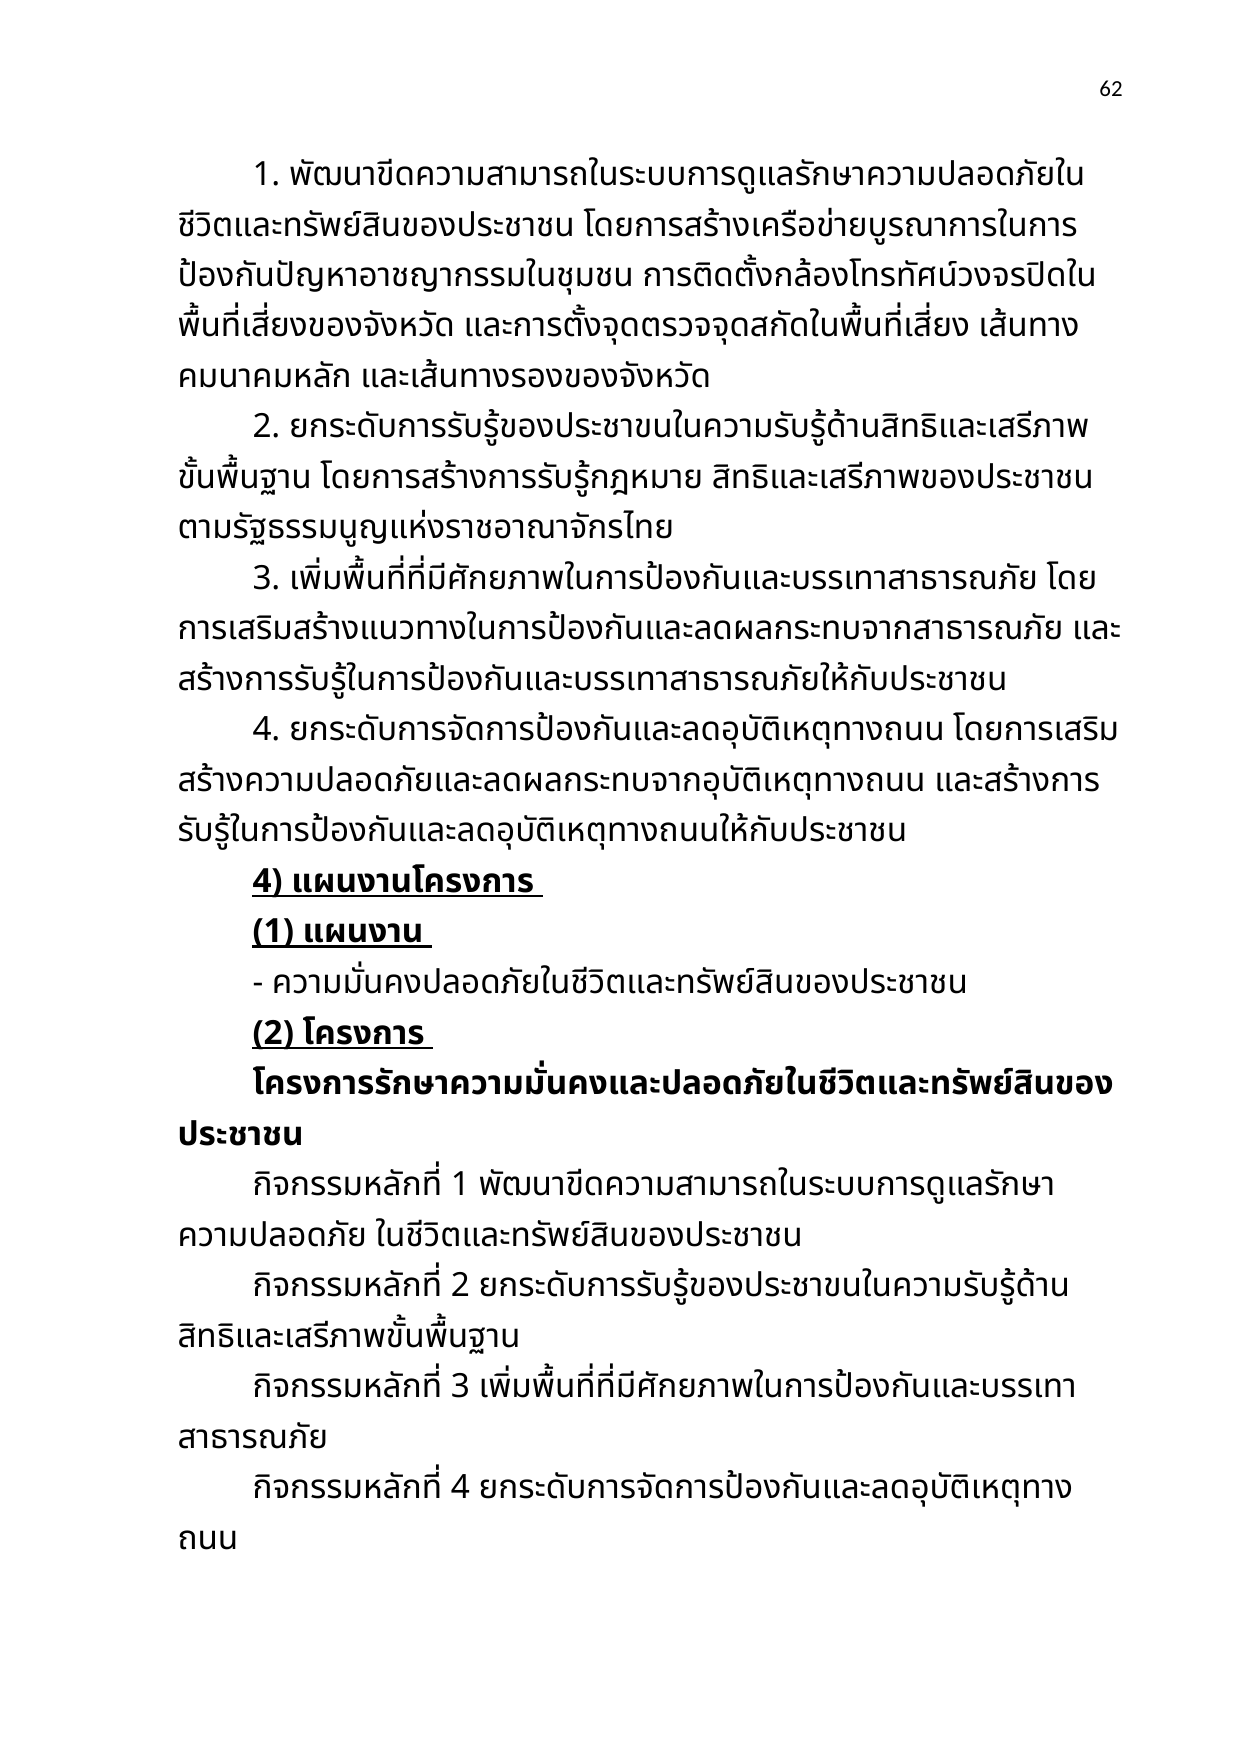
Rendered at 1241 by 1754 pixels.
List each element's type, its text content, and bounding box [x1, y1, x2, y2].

text 2. ยกระดับการรับรู้ของประชาขนในความรับรู้ด้านสิทธิและเสรีภาพขั้นพื้นฐาน โดยการสร้างการรับรู้กฎหมาย สิทธิและเสรีภาพของประชาชนตามรัฐธรรมนูญแห่งราชอาณาจักรไทย [177, 402, 1122, 554]
text (1) แผนงาน [177, 907, 1122, 958]
text 4) แผนงานโครงการ [177, 857, 1122, 907]
text กิจกรรมหลักที่ 4 ยกระดับการจัดการป้องกันและลดอุบัติเหตุทางถนน [177, 1463, 1122, 1564]
text โครงการรักษาความมั่นคงและปลอดภัยในชีวิตและทรัพย์สินของประชาชน [177, 1059, 1122, 1160]
text กิจกรรมหลักที่ 3 เพิ่มพื้นที่ที่มีศักยภาพในการป้องกันและบรรเทาสาธารณภัย [177, 1362, 1122, 1463]
text 1. พัฒนาขีดความสามารถในระบบการดูแลรักษาความปลอดภัยในชีวิตและทรัพย์สินของประชาชน โดยการสร้างเครือข่ายบูรณาการในการป้องกันปัญหาอาชญากรรมในชุมชน การติดตั้งกล้องโทรทัศน์วงจรปิดในพื้นที่เสี่ยงของจังหวัด และการตั้งจุดตรวจจุดสกัดในพื้นที่เสี่ยง เส้นทางคมนาคมหลัก และเส้นทางรองของจังหวัด [177, 150, 1122, 402]
text 3. เพิ่มพื้นที่ที่มีศักยภาพในการป้องกันและบรรเทาสาธารณภัย โดยการเสริมสร้างแนวทางในการป้องกันและลดผลกระทบจากสาธารณภัย และสร้างการรับรู้ในการป้องกันและบรรเทาสาธารณภัยให้กับประชาชน [177, 554, 1122, 705]
text (2) โครงการ [177, 1008, 1122, 1059]
text กิจกรรมหลักที่ 2 ยกระดับการรับรู้ของประชาขนในความรับรู้ด้านสิทธิและเสรีภาพขั้นพื้นฐาน [177, 1261, 1122, 1362]
text 4. ยกระดับการจัดการป้องกันและลดอุบัติเหตุทางถนน โดยการเสริมสร้างความปลอดภัยและลดผลกระทบจากอุบัติเหตุทางถนน และสร้างการรับรู้ในการป้องกันและลดอุบัติเหตุทางถนนให้กับประชาชน [177, 705, 1122, 857]
text กิจกรรมหลักที่ 1 พัฒนาขีดความสามารถในระบบการดูแลรักษาความปลอดภัย ในชีวิตและทรัพย์สินของประชาชน [177, 1160, 1122, 1261]
text - ความมั่นคงปลอดภัยในชีวิตและทรัพย์สินของประชาชน [177, 958, 1122, 1008]
